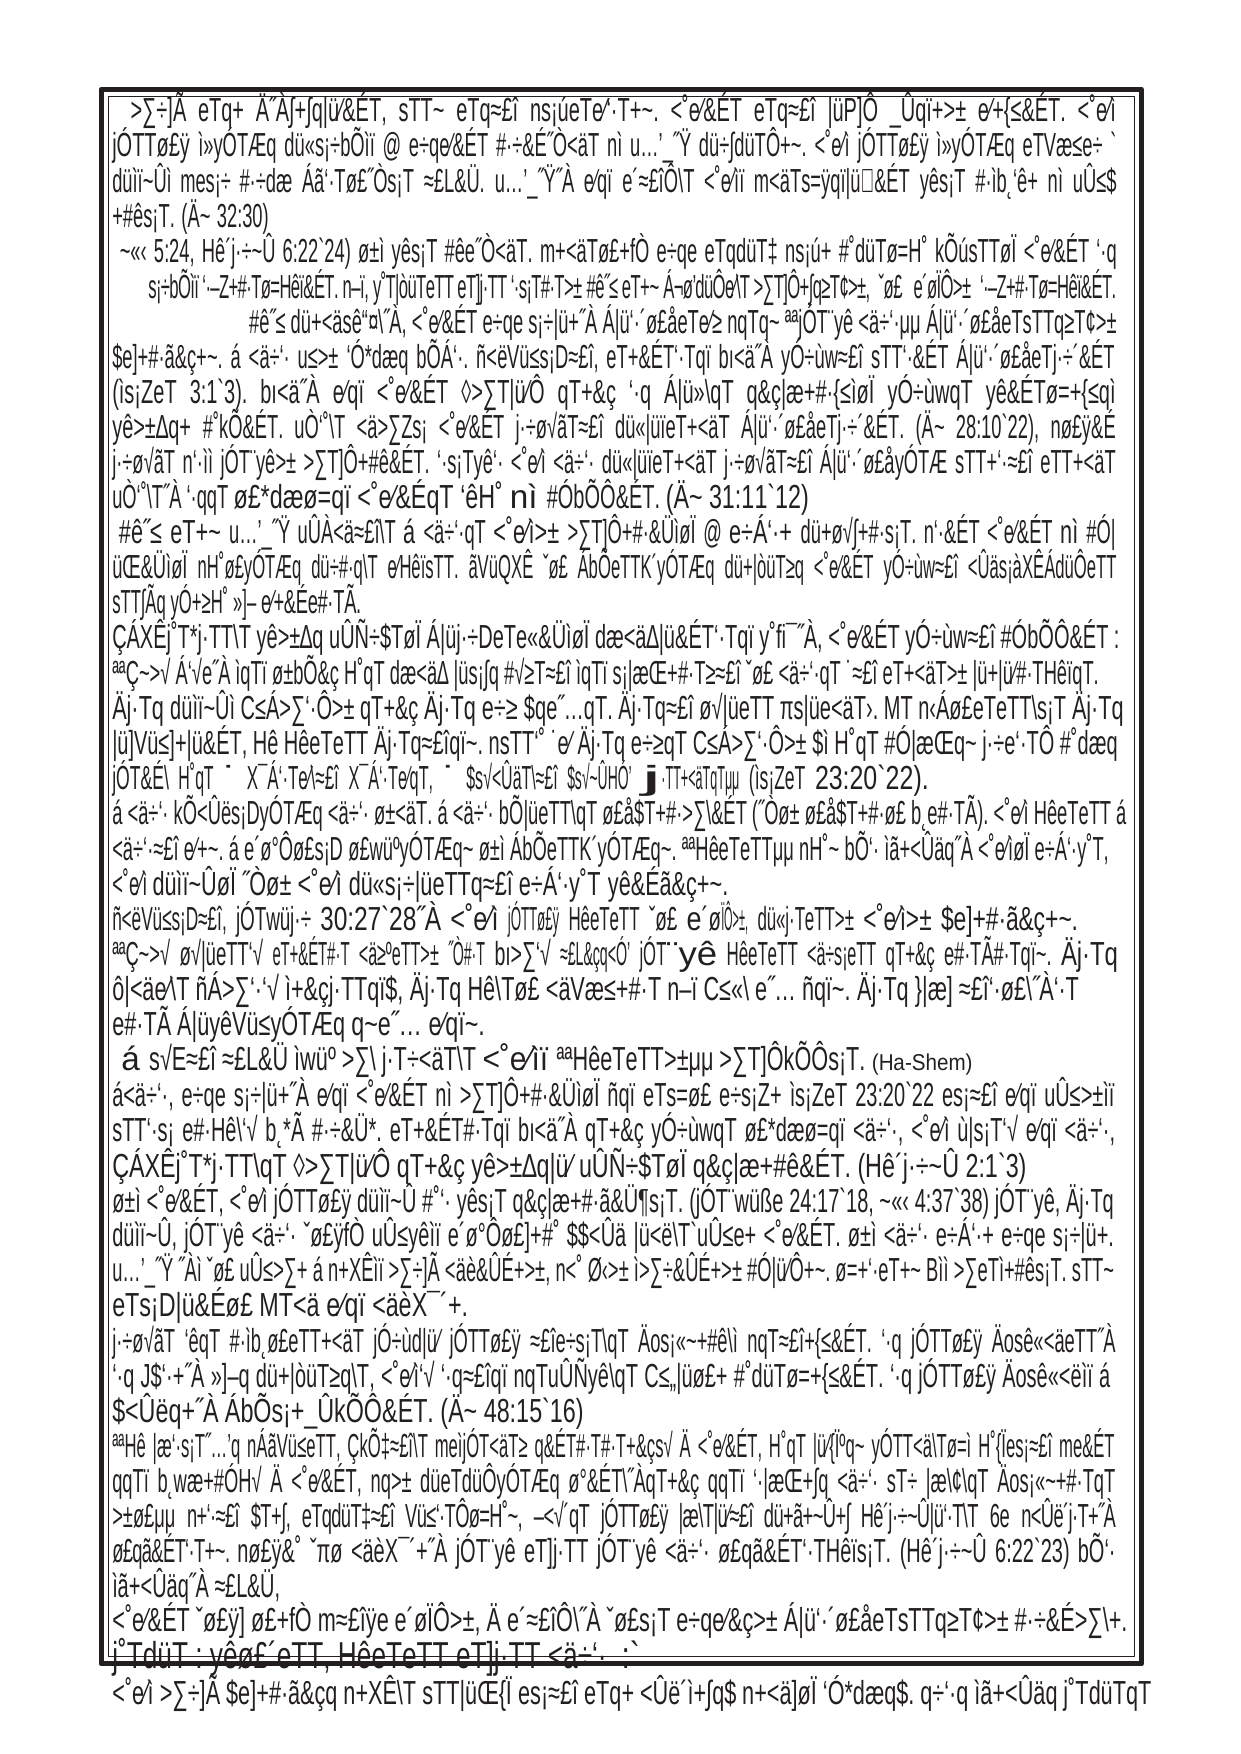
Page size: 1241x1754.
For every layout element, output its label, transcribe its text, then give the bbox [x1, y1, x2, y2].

text á <ä÷‘· kÕ<Ûës¡DyÓTÆq <ä÷‘· ø±<äT. á <ä÷‘· bÕ|üeTT\qT ø£å$T+#·>∑\&ÉT (˝Òø± ø£å$T+#·ø£ b˛e#·TÃ). <˚e⁄ì HêeTeTT á [112, 796, 1178, 831]
text ÇÁXÊj˚T*j·TT\T yê>±∆q uÛÑ÷$TøÏ Á|üj·÷DeTe«&ÜìøÏ dæ<ä∆|ü&ÉT‘·Tqï y˚ﬁ¯˝À, <˚e⁄&ÉT yÓ÷ùw≈£î #ÓbÕÔ&ÉT : [112, 621, 1178, 655]
text <˚e⁄ì >∑÷]Ã $e]+#·ã&çq n+XÊ\T sTT|üŒ{Ï es¡≈£î eTq+ <Ûë´ì+∫q$ n+<ä]øÏ ‘Ó*dæq$. q÷‘·q ìã+<Ûäq j˚TdüTqT [112, 1676, 1178, 1712]
text ~«‹ 5:24, Hê´j·÷~Û 6:22`24) ø±ì yês¡T #êe˝Ò<äT. m+<äTø£+fÒ e÷qe eTqdüT‡ ns¡ú+ #˚düTø=H˚ kÕúsTTøÏ <˚e⁄&ÉT ‘·q s¡÷bÕìï ‘·–Z+#·Tø=Hêï&ÉT. n–ï, y˚T|òüTeTT eT]j·TT ‘·s¡T#·T>± #ê˝≤ eT+~ Á¬ø’düÔe⁄\T >∑T]Ô+∫q≥T¢>±, ˇø£ e´øÏÔ>± ‘·–Z+#·Tø=Hêï&ÉT. #ê˝≤ dü+<äsê“¤\˝À, <˚e⁄&ÉT e÷qe s¡÷|ü+˝À Á|ü‘·´ø£åeTe⁄≥ nqTq~ ªªjÓT¨yê <ä÷‘·μμ Á|ü‘·´ø£åeTsTTq≥T¢>± [118, 234, 1117, 341]
text ñ<ëVü≤s¡D≈£î, jÓTwüj·÷ 30:27`28˝À <˚e⁄ì jÓTTø£ÿ HêeTeTT ˇø£ e´øÏÔ>±, dü«j·TeTT>± <˚e⁄ì>± $e]+#·ã&ç+~. ªªÇ~>√ ø√|üeTT‘√ eT+&ÉT#·T <ä≥ºeTT>± ˝Ò#·T bı>∑‘√ ≈£L&çq<Ó’ jÓT¨yê HêeTeTT <ä÷s¡eTT qT+&ç e#·TÃ#·Tqï~. Äj·Tq ô|<äe⁄\T ñÁ>∑‘·‘√ ì+&çj·TTqï$, Äj·Tq Hê\Tø£ <äVæ≤+#·T n–ï C≤«\ e˝… ñqï~. Äj·Tq }|æ] ≈£î‘·ø£\˝À‘·T e#·TÃ Á|üyêVü≤yÓTÆq q~e˝… e⁄qï~. [112, 902, 1122, 1042]
subtitle j˚TdüT : yêø£´eTT, HêeTeTT eT]j·TT <ä÷‘· :` [112, 1638, 1178, 1676]
text j·÷ø√ãT ‘êqT #·ìb˛ø£eTT+<äT jÓ÷ùd|ü⁄ jÓTTø£ÿ ≈£îe÷s¡T\qT Äos¡«~+#ê\ì nqT≈£î+{≤&ÉT. ‘·q jÓTTø£ÿ Äosê«<äeTT˝À ‘·q J$‘·+˝À »]–q dü+|òüT≥q\T, <˚e⁄ì‘√ ‘·q≈£îqï nqTuÛÑyê\qT C≤„|üø£+ #˚düTø=+{≤&ÉT. ‘·q jÓTTø£ÿ Äosê«<ëìï á [112, 1324, 1116, 1395]
text |ü]Vü≤]+|ü&ÉT, Hê HêeTeTT Äj·Tq≈£îqï~. nsTT‘˚ ˙e⁄ Äj·Tq e÷≥qT C≤Á>∑‘·Ô>± $ì H˚qT #Ó|æŒq~ j·÷e‘·TÔ #˚dæq jÓT&É\ H˚qT ˙ X¯Á‘·Te⁄\≈£î X¯Á‘·Te⁄qT, ˙ $s√<ÛäT\≈£î $s√~ÛHÓ’ j·TT+<äTqTμμ (ìs¡ZeT 23:20`22). [112, 727, 1158, 796]
text ø±ì <˚e⁄&ÉT, <˚e⁄ì jÓTTø£ÿ düìï~Û #˚‘· yês¡T q&ç|æ+#·ã&Ü¶s¡T. (jÓT¨wüße 24:17`18, ~«‹ 4:37`38) jÓT¨yê, Äj·Tq düìï~Û, jÓT¨yê <ä÷‘· ˇø£ÿfÒ uÛ≤yêìï e´ø°Ôø£]+#˚ $$<Ûä |ü<ë\T`uÛ≤e+ <˚e⁄&ÉT. ø±ì <ä÷‘· e÷Á‘·+ e÷qe s¡÷|ü+. u…’_˝Ÿ ˝Àì ˇø£ uÛ≤>∑+ á n+XÊìï >∑÷]Ã <äè&ÛÉ+>±, n<˚ Ø‹>± ì>∑÷&ÛÉ+>± #Ó|ü⁄Ô+~. ø=+‘·eT+~ Bìì >∑eTì+#ês¡T. sTT~ eTs¡D|ü&Éø£ MT<ä e⁄qï <äèX¯´+. [112, 1184, 1116, 1324]
text #ê˝≤ eT+~ u…’_˝Ÿ uÛÀ<ä≈£î\T á <ä÷‘·qT <˚e⁄ì>± >∑T]Ô+#·&ÜìøÏ @ e÷Á‘·+ dü+ø√∫+#·s¡T. n‘·&ÉT <˚e⁄&ÉT nì #Ó|üŒ&ÜìøÏ nH˚ø£yÓTÆq dü÷#·q\T e⁄HêïsTT. ãVüQXÊ ˇø£ ÁbÕeTTK´yÓTÆq dü+|òüT≥q <˚e⁄&ÉT yÓ÷ùw≈£î <Ûäs¡àXÊÁdüÔeTT sTT∫Ãq yÓ+≥H˚ »]– e⁄+&Ée#·TÃ. [112, 516, 1116, 621]
text ªªÇ~>√ Á‘√e˝À ìqTï ø±bÕ&ç H˚qT dæ<ä∆ |üs¡∫q #√≥T≈£î ìqTï s¡|æŒ+#·T≥≈£î ˇø£ <ä÷‘·qT ˙≈£î eT+<äT>± |ü+|ü⁄#·THêïqT. Äj·Tq düìï~Ûì C≤Á>∑‘·Ô>± qT+&ç Äj·Tq e÷≥ $qe˝…qT. Äj·Tq≈£î ø√|üeTT πs|üe<äT›. MT n‹Áø£eTeTT\s¡T Äj·Tq [112, 656, 1125, 727]
text $e]+#·ã&ç+~. á <ä÷‘· u≤>± ‘Ó*dæq bÕÁ‘·. ñ<ëVü≤s¡D≈£î, eT+&ÉT‘·Tqï bı<ä˝À yÓ÷ùw≈£î sTT‘·&ÉT Á|ü‘·´ø£åeTj·÷´&ÉT (ìs¡ZeT 3:1`3). bı<ä˝À e⁄qï <˚e⁄&ÉT ◊>∑T|ü⁄Ô qT+&ç ‘·q Á|ü»\qT q&ç|æ+#·{≤ìøÏ yÓ÷ùwqT yê&ÉTø=+{≤qì yê>±∆q+ #˚kÕ&ÉT. uÒ‘˚\T <ä>∑Zs¡ <˚e⁄&ÉT j·÷ø√ãT≈£î dü«|üïeT+<äT Á|ü‘·´ø£åeTj·÷´&ÉT. (Ä~ 28:10`22), nø£ÿ&É j·÷ø√ãT n‘·ìì jÓT¨yê>± >∑T]Ô+#ê&ÉT. ‘·s¡Tyê‘· <˚e⁄ì <ä÷‘· dü«|üïeT+<äT j·÷ø√ãT≈£î Á|ü‘·´ø£åyÓTÆ sTT+‘·≈£î eTT+<äT uÒ‘˚\T˝À ‘·qqT ø£*dæø=qï <˚e⁄&ÉqT ‘êH˚ nì #ÓbÕÔ&ÉT. (Ä~ 31:11`12) [112, 341, 1117, 516]
text $<Ûëq+˝À ÁbÕs¡+_ÛkÕÔ&ÉT. (Ä~ 48:15`16) [112, 1395, 1178, 1429]
text <ä÷‘·≈£î e⁄+~. á e´ø°Ôø£s¡D ø£wüºyÓTÆq~ ø±ì ÁbÕeTTK´yÓTÆq~. ªªHêeTeTTμμ nH˚~ bÕ‘· ìã+<Ûäq˝À <˚e⁄ìøÏ e÷Á‘·y˚T, <˚e⁄ì düìï~ÛøÏ ˝Òø± <˚e⁄ì dü«s¡÷|üeTTq≈£î e÷Á‘·y˚T yê&Éã&ç+~. [112, 832, 1116, 902]
text á s√E≈£î ≈£L&Ü ìwüº >∑\ j·T÷<äT\T <˚e⁄ìï ªªHêeTeTT>±μμ >∑T]ÔkÕÔs¡T. (Ha-Shem) [121, 1042, 1178, 1077]
text >∑÷]Ã eTq+ Ä˝À∫+∫q|ü⁄&ÉT, sTT~ eTq≈£î ns¡úeTe⁄‘·T+~. <˚e⁄&ÉT eTq≈£î |üP]Ô _Ûqï+>± e⁄+{≤&ÉT. <˚e⁄ì jÓTTø£ÿ ì»yÓTÆq dü«s¡÷bÕìï @ e÷qe⁄&ÉT #·÷&É˝Ò<äT nì u…’_˝Ÿ dü÷∫düTÔ+~. <˚e⁄ì jÓTTø£ÿ ì»yÓTÆq eTVæ≤e÷ ` düìï~Ûì mes¡÷ #·÷dæ Áã‘·Tø£˝Òs¡T ≈£L&Ü. u…’_˝Ÿ˝À e⁄qï e´≈£îÔ\T <˚e⁄ìï m<äTs=ÿqï|ü&ÉT yês¡T #·ìb˛‘ê+ nì uÛ≤$+#ês¡T. (Ä~ 32:30) [112, 93, 1116, 234]
text á<ä÷‘·, e÷qe s¡÷|ü+˝À e⁄qï <˚e⁄&ÉT nì >∑T]Ô+#·&ÜìøÏ ñqï eTs=ø£ e÷s¡Z+ ìs¡ZeT 23:20`22 es¡≈£î e⁄qï uÛ≤>±ìï sTT‘·s¡ e#·Hê\‘√ b˛*Ã #·÷&Ü*. eT+&ÉT#·Tqï bı<ä˝À qT+&ç yÓ÷ùwqT ø£*dæø=qï <ä÷‘·, <˚e⁄ì ù|s¡T‘√ e⁄qï <ä÷‘·, ÇÁXÊj˚T*j·TT\qT ◊>∑T|ü⁄Ô qT+&ç yê>±∆q|ü⁄ uÛÑ÷$TøÏ q&ç|æ+#ê&ÉT. (Hê´j·÷~Û 2:1`3) [112, 1078, 1116, 1184]
text <˚e⁄&ÉT ˇø£ÿ] ø£+fÒ m≈£îÿe e´øÏÔ>±, Ä e´≈£îÔ\˝À ˇø£s¡T e÷qe⁄&ç>± Á|ü‘·´ø£åeTsTTq≥T¢>± #·÷&É>∑\+. [112, 1605, 1178, 1638]
text ªªHê |æ‘·s¡T˝…’q nÁãVü≤eTT, ÇkÕ‡≈£î\T meìjÓT<äT≥ q&ÉT#·T#·T+&çs√ Ä <˚e⁄&ÉT, H˚qT |ü⁄{Ïºq~ yÓTT<ä\Tø=ì H˚{Ïes¡≈£î me&ÉT qqTï b˛wæ+#ÓH√ Ä <˚e⁄&ÉT, nq>± düeTdüÔyÓTÆq ø°&ÉT\˝ÀqT+&ç qqTï ‘·|æŒ+∫q <ä÷‘· sT÷ |æ\¢\qT Äos¡«~+#·TqT >±ø£μμ n+‘·≈£î $T+∫, eTqdüT‡≈£î Vü≤‘·TÔø=H˚~, –<√´qT jÓTTø£ÿ |æ\T|ü⁄≈£î dü+ã+~Û+∫ Hê´j·÷~Û|ü‘·T\T 6e n<Ûë´j·T+˝À ø£qã&ÉT‘·T+~. nø£ÿ&˚ ˇπø <äèX¯´+˝À jÓT¨yê eT]j·TT jÓT¨yê <ä÷‘· ø£qã&ÉT‘·THêïs¡T. (Hê´j·÷~Û 6:22`23) bÕ‘· ìã+<Ûäq˝À ≈£L&Ü, [112, 1430, 1116, 1605]
